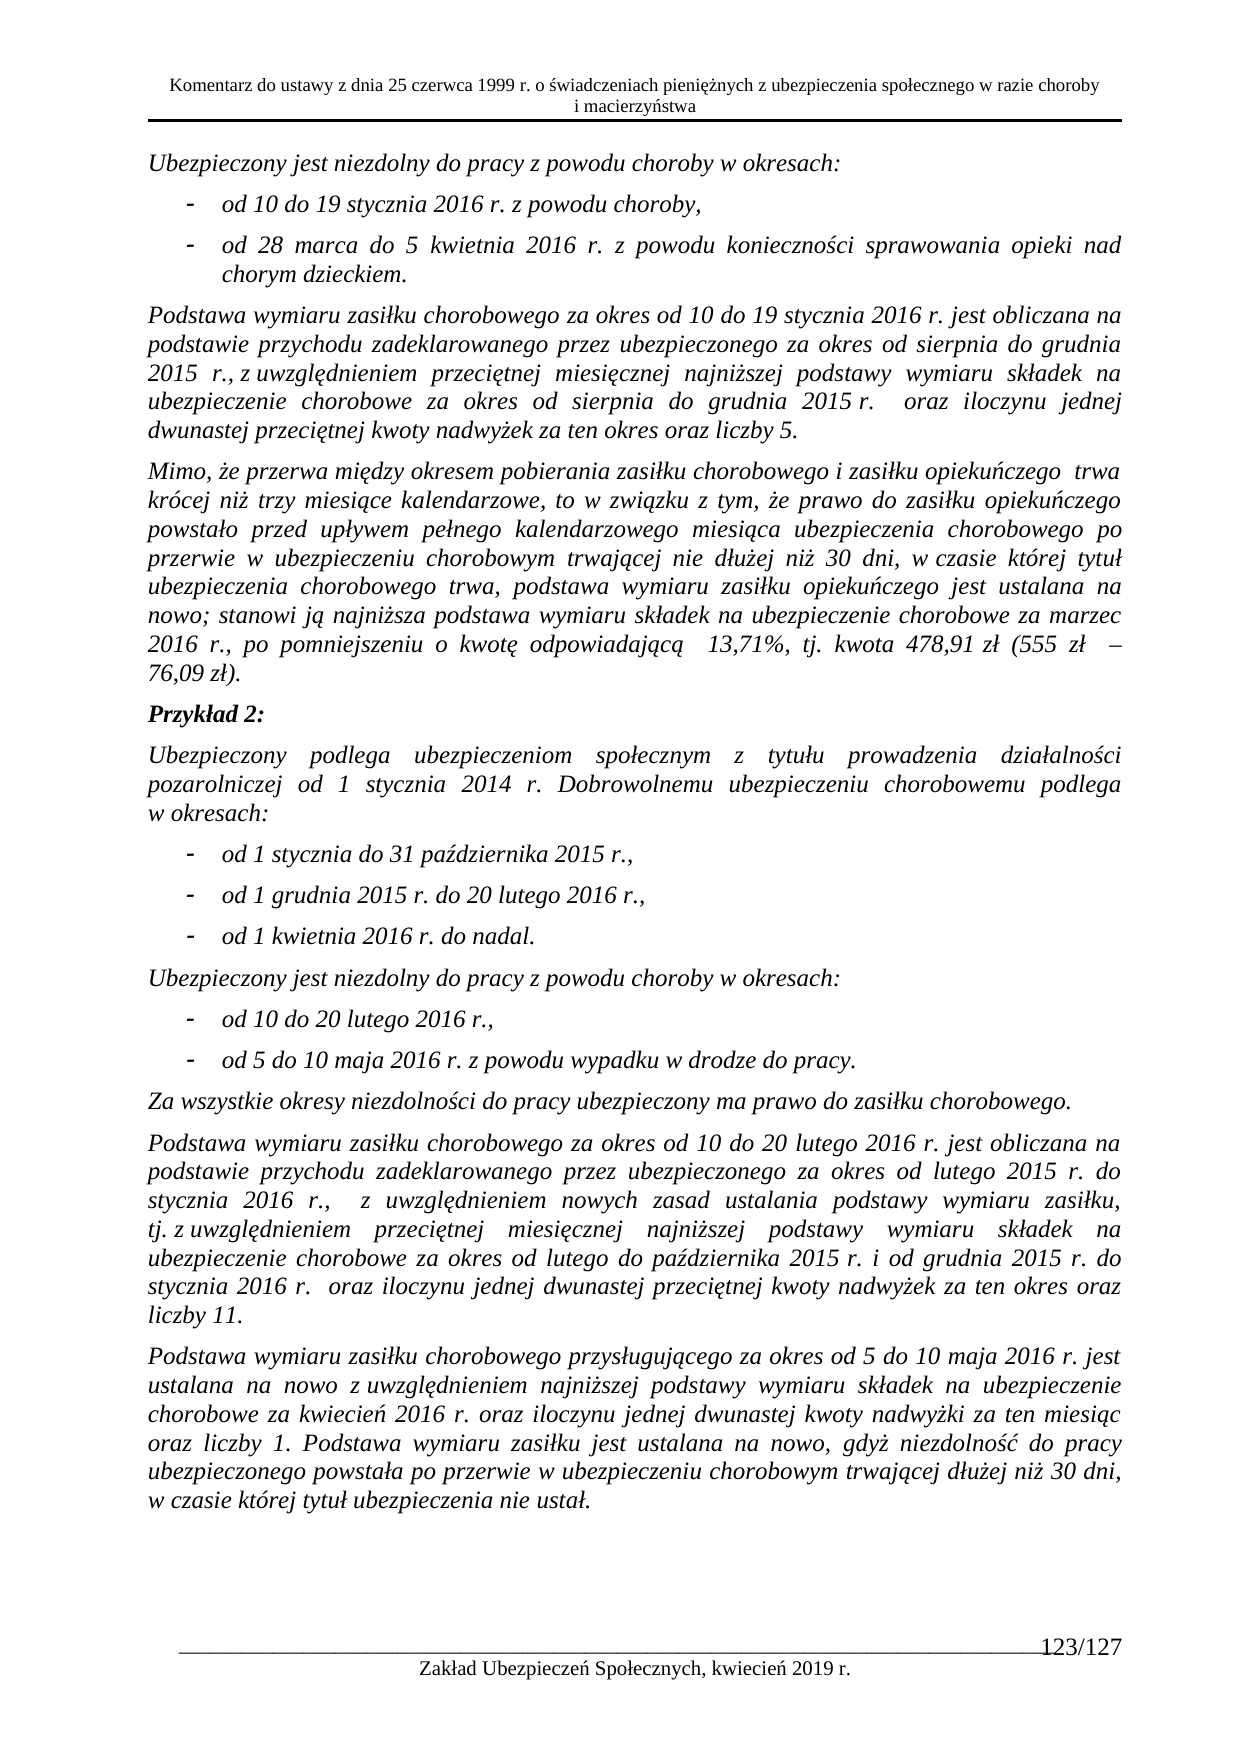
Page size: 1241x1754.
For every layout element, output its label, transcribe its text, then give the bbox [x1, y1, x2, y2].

text Ubezpieczony jest niezdolny do pracy z powodu choroby w okresach: [148, 963, 1122, 991]
list od 28 marca do 5 kwietnia 2016 r. z powodu konieczności sprawowania opieki nad chorym dzieckiem. [184, 230, 1122, 288]
text Przykład 2: [148, 699, 1122, 728]
text Za wszystkie okresy niezdolności do pracy ubezpieczony ma prawo do zasiłku chorobowego. [148, 1086, 1122, 1115]
list od 10 do 19 stycznia 2016 r. z powodu choroby, [184, 189, 1122, 218]
text Podstawa wymiaru zasiłku chorobowego za okres od 10 do 20 lutego 2016 r. jest obliczana na podstawie przychodu zadeklarowanego przez ubezpieczonego za okres od lutego 2015 r. do stycznia 2016 r., z uwzględnieniem nowych zasad ustalania podstawy wymiaru zasiłku, tj. z uwzględnieniem przeciętnej miesięcznej najniższej podstawy wymiaru składek na ubezpieczenie chorobowe za okres od lutego do października 2015 r. i od grudnia 2015 r. do stycznia 2016 r. oraz iloczynu jednej dwunastej przeciętnej kwoty nadwyżek za ten okres oraz liczby 11. [148, 1128, 1122, 1329]
text Podstawa wymiaru zasiłku chorobowego za okres od 10 do 19 stycznia 2016 r. jest obliczana na podstawie przychodu zadeklarowanego przez ubezpieczonego za okres od sierpnia do grudnia 2015 r., z uwzględnieniem przeciętnej miesięcznej najniższej podstawy wymiaru składek na ubezpieczenie chorobowe za okres od sierpnia do grudnia 2015 r. oraz iloczynu jednej dwunastej przeciętnej kwoty nadwyżek za ten okres oraz liczby 5. [148, 300, 1122, 444]
list od 10 do 20 lutego 2016 r., [184, 1004, 1122, 1033]
text Ubezpieczony jest niezdolny do pracy z powodu choroby w okresach: [148, 148, 1122, 176]
text Mimo, że przerwa między okresem pobierania zasiłku chorobowego i zasiłku opiekuńczego trwa krócej niż trzy miesiące kalendarzowe, to w związku z tym, że prawo do zasiłku opiekuńczego powstało przed upływem pełnego kalendarzowego miesiąca ubezpieczenia chorobowego po przerwie w ubezpieczeniu chorobowym trwającej nie dłużej niż 30 dni, w czasie której tytuł ubezpieczenia chorobowego trwa, podstawa wymiaru zasiłku opiekuńczego jest ustalana na nowo; stanowi ją najniższa podstawa wymiaru składek na ubezpieczenie chorobowe za marzec 2016 r., po pomniejszeniu o kwotę odpowiadającą 13,71%, tj. kwota 478,91 zł (555 zł – 76,09 zł). [148, 456, 1122, 686]
list od 1 kwietnia 2016 r. do nadal. [184, 921, 1122, 950]
text Podstawa wymiaru zasiłku chorobowego przysługującego za okres od 5 do 10 maja 2016 r. jest ustalana na nowo z uwzględnieniem najniższej podstawy wymiaru składek na ubezpieczenie chorobowe za kwiecień 2016 r. oraz iloczynu jednej dwunastej kwoty nadwyżki za ten miesiąc oraz liczby 1. Podstawa wymiaru zasiłku jest ustalana na nowo, gdyż niezdolność do pracy ubezpieczonego powstała po przerwie w ubezpieczeniu chorobowym trwającej dłużej niż 30 dni, w czasie której tytuł ubezpieczenia nie ustał. [148, 1341, 1122, 1514]
list od 5 do 10 maja 2016 r. z powodu wypadku w drodze do pracy. [184, 1045, 1122, 1074]
list od 1 grudnia 2015 r. do 20 lutego 2016 r., [184, 880, 1122, 909]
list od 1 stycznia do 31 października 2015 r., [184, 839, 1122, 868]
text Ubezpieczony podlega ubezpieczeniom społecznym z tytułu prowadzenia działalności pozarolniczej od 1 stycznia 2014 r. Dobrowolnemu ubezpieczeniu chorobowemu podlega w okresach: [148, 740, 1122, 826]
